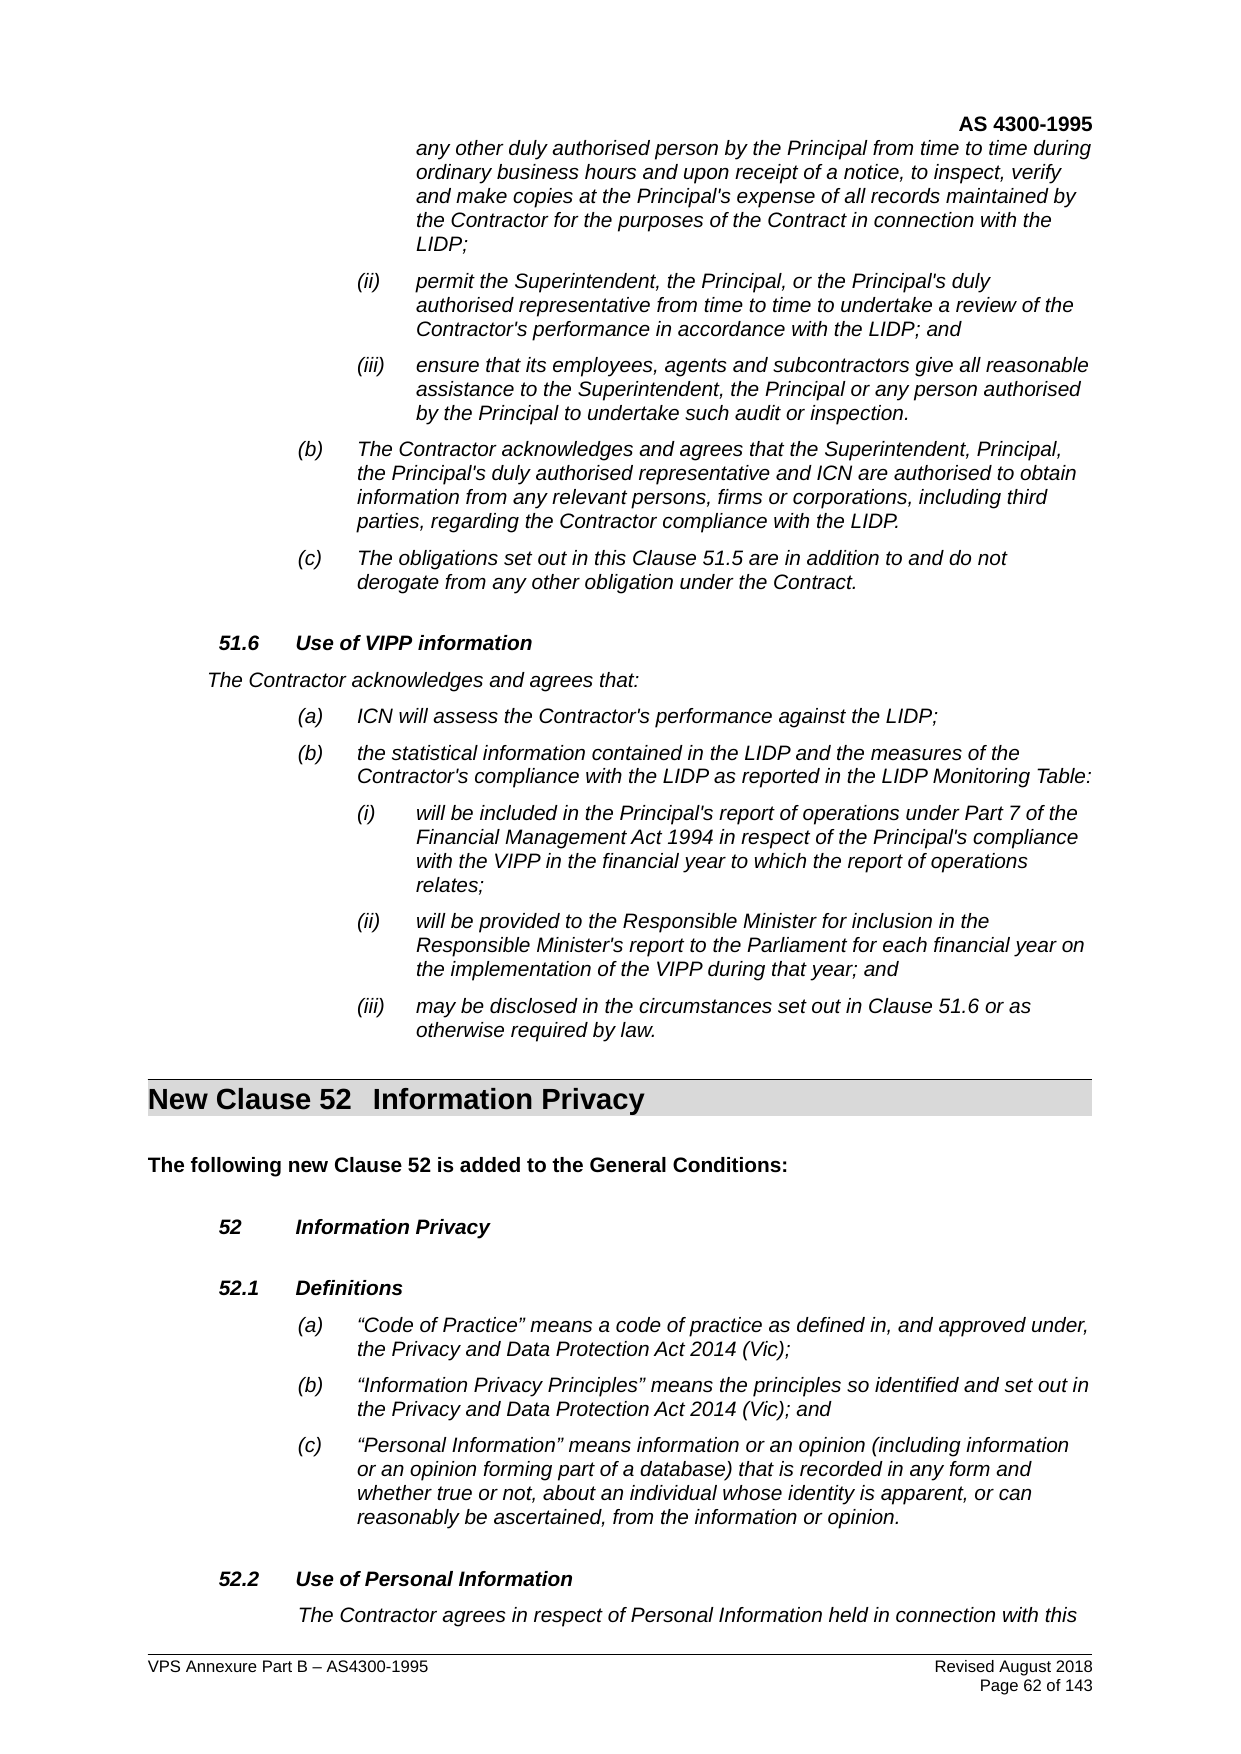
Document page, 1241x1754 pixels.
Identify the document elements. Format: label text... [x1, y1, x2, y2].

text (i) will be included in the Principal's report of operations under Part 7 of the Financial Management Act 1994 in respect of the Principal's compliance with the VIPP in the financial year to which the report of operations relates; [357, 801, 1092, 897]
text The Contractor acknowledges and agrees that: [207, 667, 1092, 691]
text (a) “Code of Practice” means a code of practice as defined in, and approved under, the Privacy and Data Protection Act 2014 (Vic); [298, 1312, 1092, 1360]
text New Clause 52 Information Privacy [148, 1080, 1092, 1116]
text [357, 136, 1092, 256]
list 51.6 Use of VIPP information [218, 631, 1092, 655]
text (c) “Personal Information” means information or an opinion (including information or an opinion forming part of a database) that is recorded in any form and whether true or not, about an individual whose identity is apparent, or can reasonably be ascertained, from the information or opinion. [298, 1433, 1092, 1529]
text (b) The Contractor acknowledges and agrees that the Superintendent, Principal, the Principal's duly authorised representative and ICN are authorised to obtain information from any relevant persons, firms or corporations, including third parties, regarding the Contractor compliance with the LIDP. [298, 437, 1092, 533]
text The following new Clause 52 is added to the General Conditions: [148, 1153, 1092, 1177]
text (ii) will be provided to the Responsible Minister for inclusion in the Responsible Minister's report to the Parliament for each financial year on the implementation of the VIPP during that year; and [357, 909, 1092, 981]
list 52 Information Privacy [218, 1214, 1092, 1238]
text (a) ICN will assess the Contractor's performance against the LIDP; [298, 704, 1092, 728]
list 52.2 Use of Personal Information [218, 1567, 1092, 1591]
text (c) The obligations set out in this Clause 51.5 are in addition to and do not derogate from any other obligation under the Contract. [298, 546, 1092, 593]
text (ii) permit the Superintendent, the Principal, or the Principal's duly authorised representative from time to time to undertake a review of the Contractor's performance in accordance with the LIDP; and [357, 268, 1092, 340]
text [295, 1603, 1092, 1627]
text (iii) may be disclosed in the circumstances set out in Clause 51.6 or as otherwise required by law. [357, 993, 1092, 1041]
list 52.1 Definitions [218, 1276, 1092, 1300]
text (b) the statistical information contained in the LIDP and the measures of the Contractor's compliance with the LIDP as reported in the LIDP Monitoring Table: [298, 740, 1092, 788]
text (iii) ensure that its employees, agents and subcontractors give all reasonable assistance to the Superintendent, the Principal or any person authorised by the Principal to undertake such audit or inspection. [357, 353, 1092, 425]
text (b) “Information Privacy Principles” means the principles so identified and set out in the Privacy and Data Protection Act 2014 (Vic); and [298, 1373, 1092, 1421]
